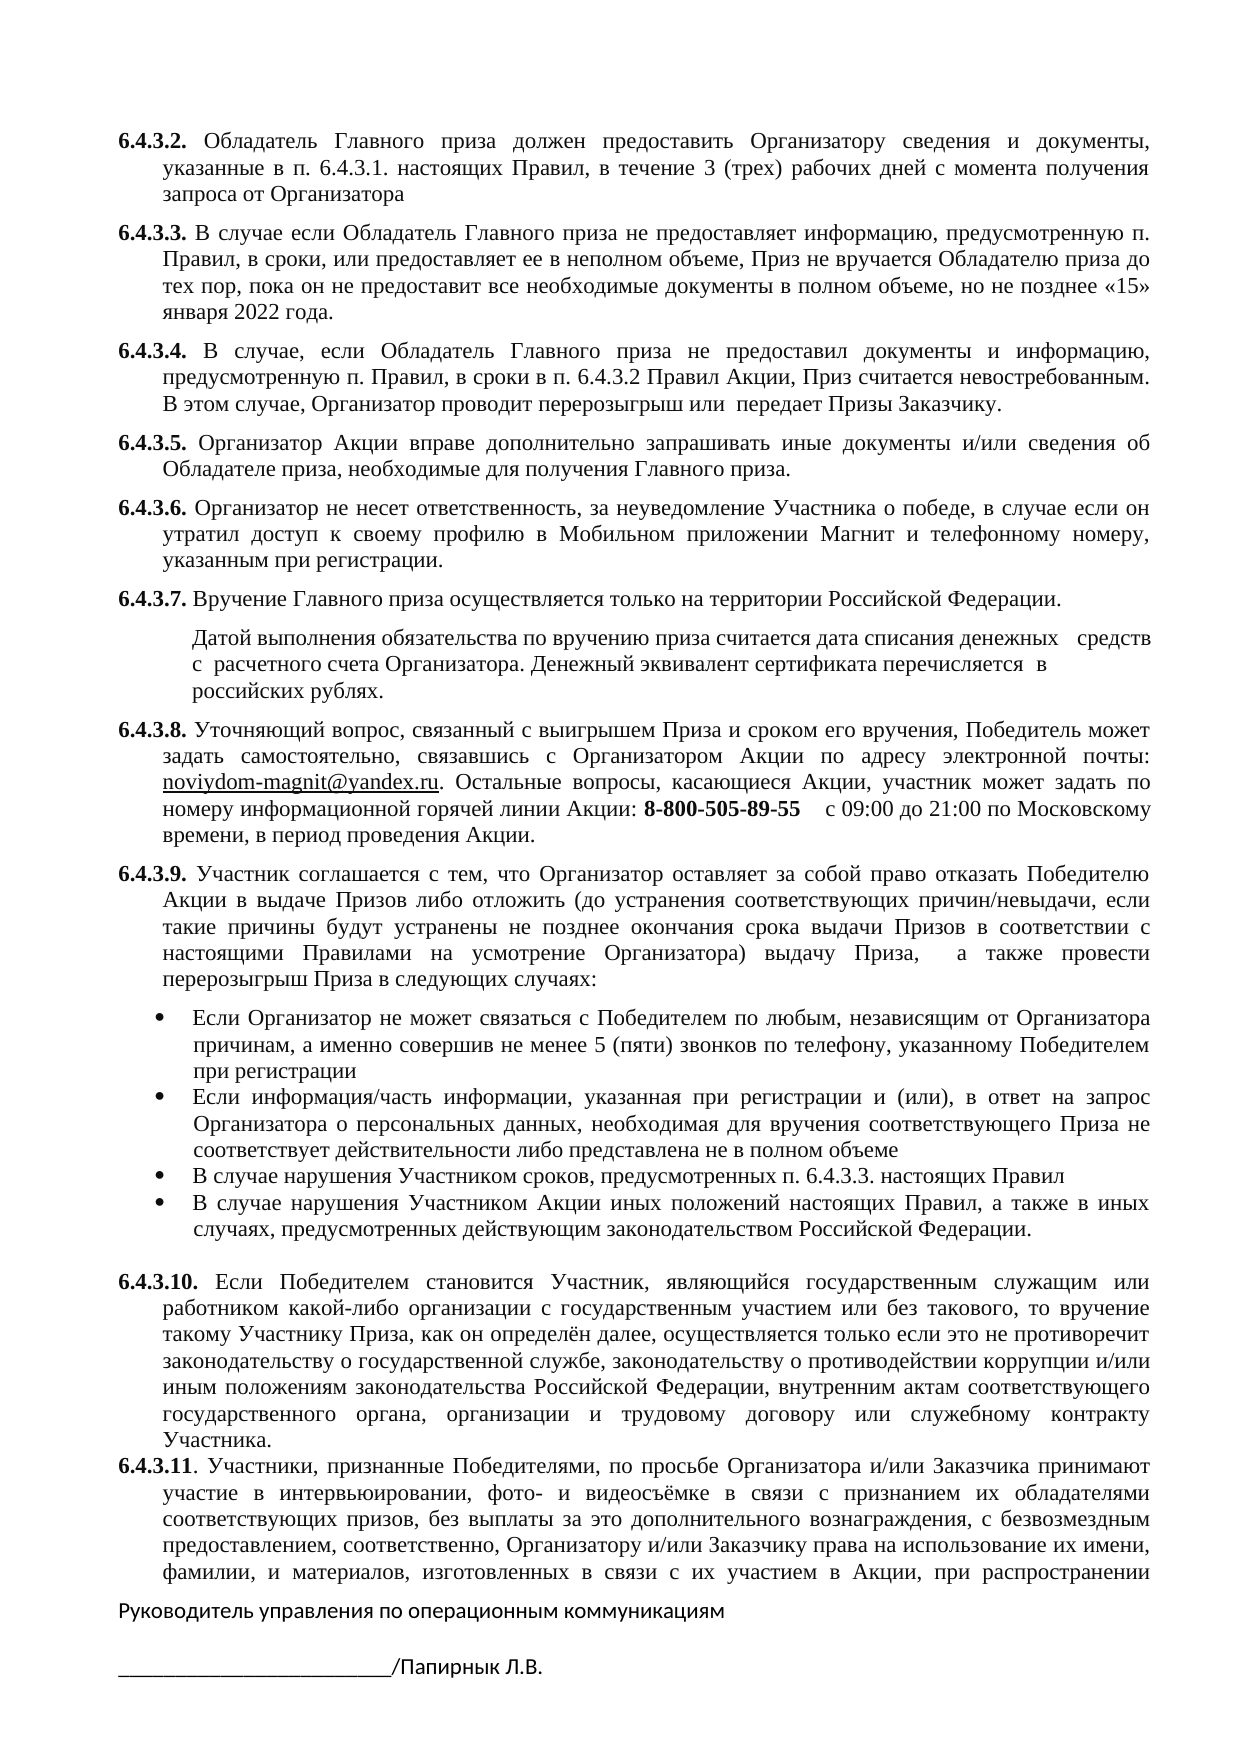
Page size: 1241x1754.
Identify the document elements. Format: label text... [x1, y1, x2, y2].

list В случае нарушения Участником сроков, предусмотренных п. 6.4.3.3. настоящих Правил [156, 1162, 1152, 1189]
text 6.4.3.3. В случае если Обладатель Главного приза не предоставляет информацию, предусмотренную п. Правил, в сроки, или предоставляет ее в неполном объеме, Приз не вручается Обладателю приза до тех пор, пока он не предоставит все необходимые документы в полном объеме, но не позднее «15» января 2022 года. [118, 219, 1152, 324]
text 6.4.3.6. Организатор не несет ответственность, за неуведомление Участника о победе, в случае если он утратил доступ к своему профилю в Мобильном приложении Магнит и телефонному номеру, указанным при регистрации. [118, 494, 1152, 573]
text 6.4.3.2. Обладатель Главного приза должен предоставить Организатору сведения и документы, указанные в п. 6.4.3.1. настоящих Правил, в течение 3 (трех) рабочих дней с момента получения запроса от Организатора [118, 127, 1152, 207]
text 6.4.3.4. В случае, если Обладатель Главного приза не предоставил документы и информацию, предусмотренную п. Правил, в сроки в п. 6.4.3.2 Правил Акции, Приз считается невостребованным. В этом случае, Организатор проводит перерозыгрыш или передает Призы Заказчику. [118, 337, 1152, 416]
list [118, 1452, 1152, 1584]
text Датой выполнения обязательства по вручению приза считается дата списания денежных средств с расчетного счета Организатора. Денежный эквивалент сертификата перечисляется в российских рублях. [118, 624, 1152, 703]
list В случае нарушения Участником Акции иных положений настоящих Правил, а также в иных случаях, предусмотренных действующим законодательством Российской Федерации. [156, 1189, 1152, 1241]
text 6.4.3.7. Вручение Главного приза осуществляется только на территории Российской Федерации. [118, 585, 1152, 612]
text 6.4.3.9. Участник соглашается с тем, что Организатор оставляет за собой право отказать Победителю Акции в выдаче Призов либо отложить (до устранения соответствующих причин/невыдачи, если такие причины будут устранены не позднее окончания срока выдачи Призов в соответствии с настоящими Правилами на усмотрение Организатора) выдачу Приза, а также провести перерозыгрыш Приза в следующих случаях: [118, 860, 1152, 992]
list Если Организатор не может связаться с Победителем по любым, независящим от Организатора причинам, а именно совершив не менее 5 (пяти) звонков по телефону, указанному Победителем при регистрации [156, 1004, 1152, 1083]
list 6.4.3.10. Если Победителем становится Участник, являющийся государственным служащим или работником какой-либо организации с государственным участием или без такового, то вручение такому Участнику Приза, как он определён далее, осуществляется только если это не противоречит законодательству о государственной службе, законодательству о противодействии коррупции и/или иным положениям законодательства Российской Федерации, внутренним актам соответствующего государственного органа, организации и трудовому договору или служебному контракту Участника. [118, 1268, 1152, 1452]
text 6.4.3.8. Уточняющий вопрос, связанный с выигрышем Приза и сроком его вручения, Победитель может задать самостоятельно, связавшись с Организатором Акции по адресу электронной почты: noviydom-magnit@yandex.ru. Остальные вопросы, касающиеся Акции, участник может задать по номеру информационной горячей линии Акции: 8-800-505-89-55 с 09:00 до 21:00 по Московскому времени, в период проведения Акции. [118, 716, 1152, 847]
text 6.4.3.5. Организатор Акции вправе дополнительно запрашивать иные документы и/или сведения об Обладателе приза, необходимые для получения Главного приза. [118, 428, 1152, 481]
list Если информация/часть информации, указанная при регистрации и (или), в ответ на запрос Организатора о персональных данных, необходимая для вручения соответствующего Приза не соответствует действительности либо представлена не в полном объеме [156, 1083, 1152, 1162]
